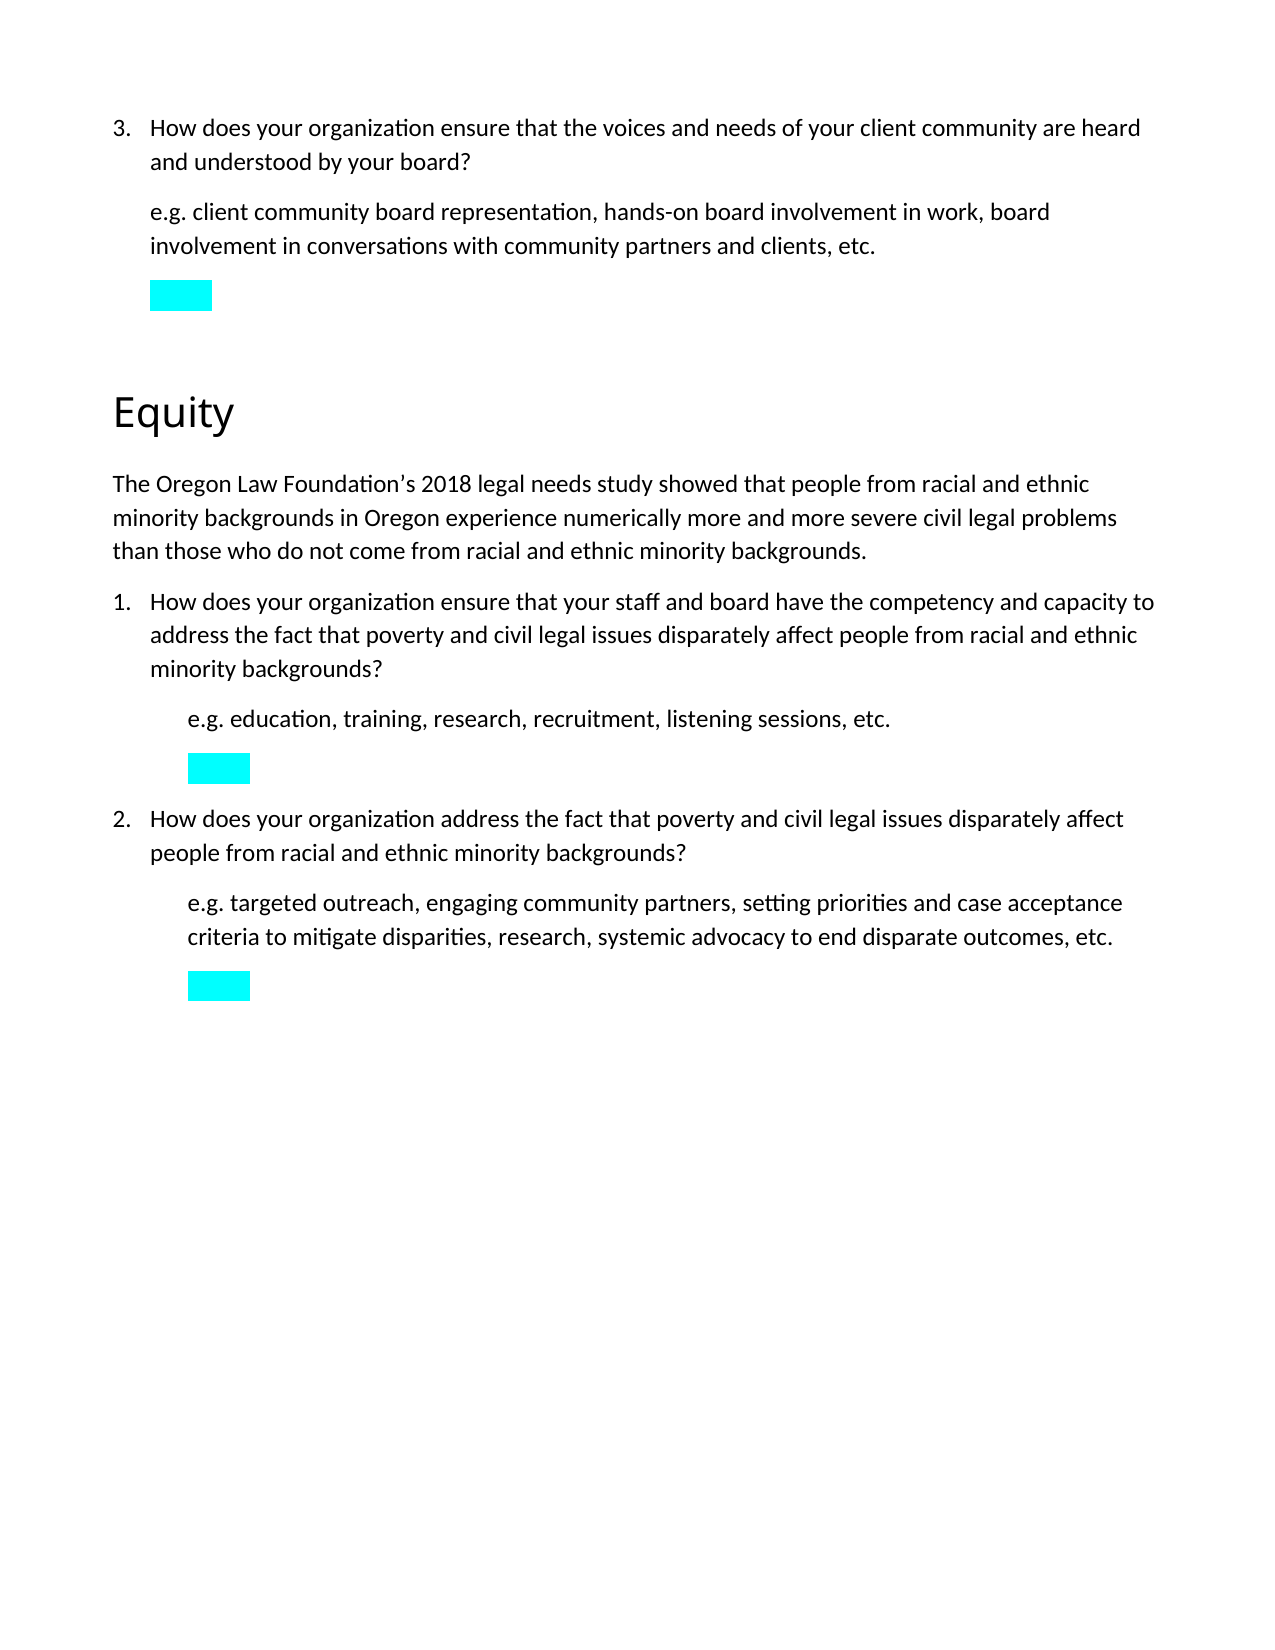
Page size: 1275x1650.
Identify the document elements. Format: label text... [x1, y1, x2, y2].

text e.g. education, training, research, recruitment, listening sessions, etc. [187, 703, 1162, 733]
list How does your organization address the fact that poverty and civil legal issues disparately affect people from racial and ethnic minority backgrounds? [112, 803, 1162, 867]
list How does your organization ensure that the voices and needs of your client community are heard and understood by your board? [112, 112, 1162, 177]
text The Oregon Law Foundation’s 2018 legal needs study showed that people from racial and ethnic minority backgrounds in Oregon experience numerically more and more severe civil legal problems than those who do not come from racial and ethnic minority backgrounds. [112, 468, 1162, 566]
subtitle Equity [112, 382, 1162, 439]
text e.g. targeted outreach, engaging community partners, setting priorities and case acceptance criteria to mitigate disparities, research, systemic advocacy to end disparate outcomes, etc. [187, 887, 1162, 951]
list How does your organization ensure that your staff and board have the competency and capacity to address the fact that poverty and civil legal issues disparately affect people from racial and ethnic minority backgrounds? [112, 586, 1162, 683]
text e.g. client community board representation, hands-on board involvement in work, board involvement in conversations with community partners and clients, etc. [150, 196, 1162, 260]
